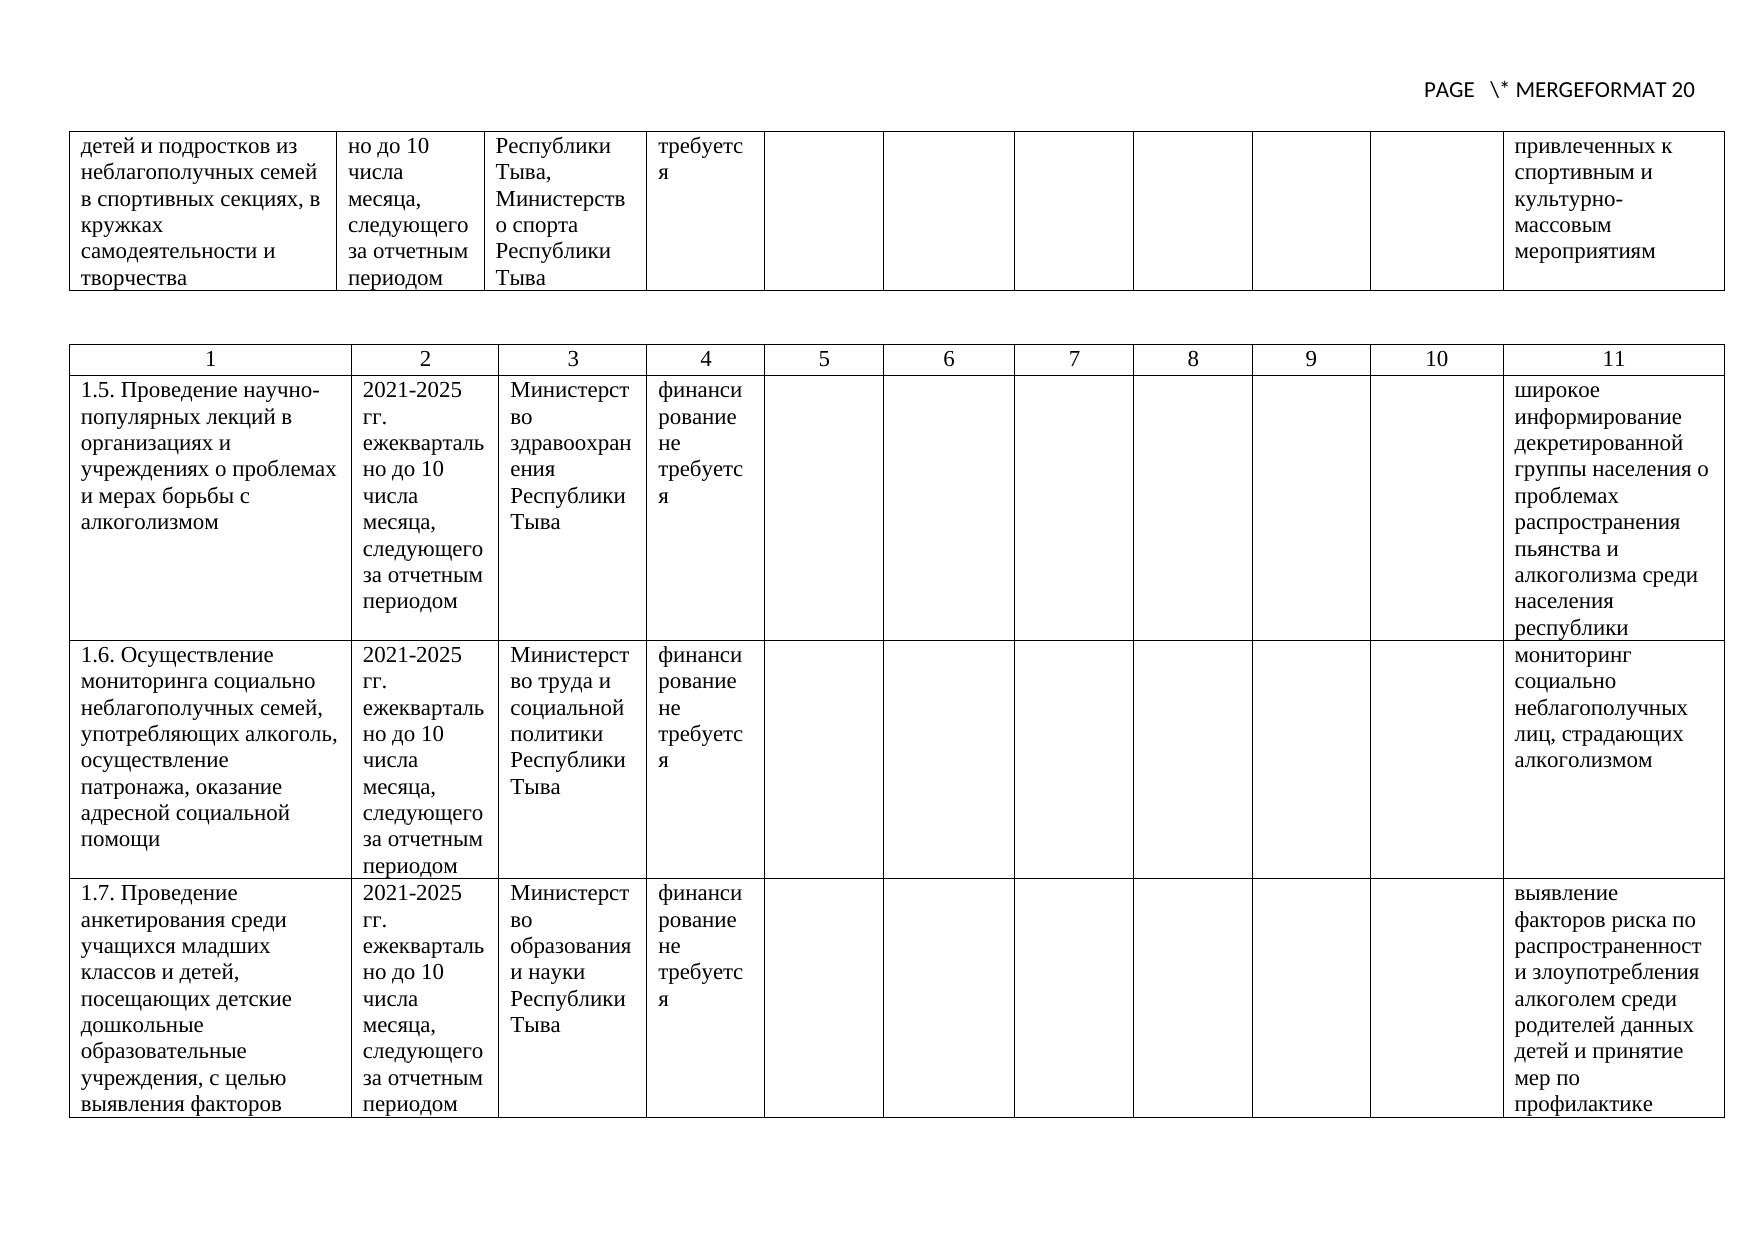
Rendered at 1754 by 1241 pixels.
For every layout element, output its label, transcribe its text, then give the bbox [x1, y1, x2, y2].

table_header 8 [1134, 345, 1252, 375]
table_cell широкое информирование декретированной группы населения о проблемах распространения пьянства и алкоголизма среди населения республики [1504, 376, 1724, 640]
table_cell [352, 879, 498, 1117]
table_header 7 [1015, 345, 1133, 375]
table_cell [1015, 879, 1133, 1117]
table_cell [1015, 132, 1133, 290]
table_cell [884, 376, 1014, 640]
table_cell [884, 132, 1014, 290]
table_cell 1.5. Проведение научно-популярных лекций в организациях и учреждениях о проблемах и мерах борьбы с алкоголизмом [70, 376, 351, 640]
table_cell мониторинг социально неблагополучных лиц, страдающих алкоголизмом [1504, 641, 1724, 878]
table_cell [337, 132, 484, 290]
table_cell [1504, 132, 1724, 290]
table_header 11 [1504, 345, 1724, 375]
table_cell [647, 879, 764, 1117]
table_cell 1.6. Осуществление мониторинга социально неблагополучных семей, употребляющих алкоголь, осуществление патронажа, оказание адресной социальной помощи [70, 641, 351, 878]
table_header 1 [70, 345, 351, 375]
table_header 3 [499, 345, 646, 375]
table_cell [1371, 132, 1503, 290]
table_cell [1134, 879, 1252, 1117]
table_cell финансирование не требуется [647, 641, 764, 878]
table_cell [1134, 641, 1252, 878]
table_cell [884, 879, 1014, 1117]
table_cell [1134, 132, 1252, 290]
table_cell [1015, 641, 1133, 878]
table_cell [1371, 376, 1503, 640]
table_header 2 [352, 345, 498, 375]
table_cell [1371, 641, 1503, 878]
table_header 6 [884, 345, 1014, 375]
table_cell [70, 879, 351, 1117]
table_cell Министерство здравоохранения Республики Тыва [499, 376, 646, 640]
table_cell Министерство труда и социальной политики Республики Тыва [499, 641, 646, 878]
table_cell [1015, 376, 1133, 640]
table_cell [1134, 376, 1252, 640]
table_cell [499, 879, 646, 1117]
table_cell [70, 132, 336, 290]
table_cell [765, 641, 883, 878]
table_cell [485, 132, 646, 290]
table_cell 2021-2025 гг. ежеквартально до 10 числа месяца, следующего за отчетным периодом [352, 641, 498, 878]
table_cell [1504, 879, 1724, 1117]
table_cell [1253, 132, 1370, 290]
table_cell [1253, 879, 1370, 1117]
table_cell [1253, 376, 1370, 640]
table_cell [884, 641, 1014, 878]
table_cell 2021-2025 гг. ежеквартально до 10 числа месяца, следующего за отчетным периодом [352, 376, 498, 640]
table_header 9 [1253, 345, 1370, 375]
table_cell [647, 132, 764, 290]
table_cell финансирование не требуется [647, 376, 764, 640]
table_cell [1371, 879, 1503, 1117]
table_cell [765, 376, 883, 640]
table_cell [765, 132, 883, 290]
table_header 10 [1371, 345, 1503, 375]
table_header 5 [765, 345, 883, 375]
table_cell [765, 879, 883, 1117]
table_cell [1253, 641, 1370, 878]
table_header 4 [647, 345, 764, 375]
